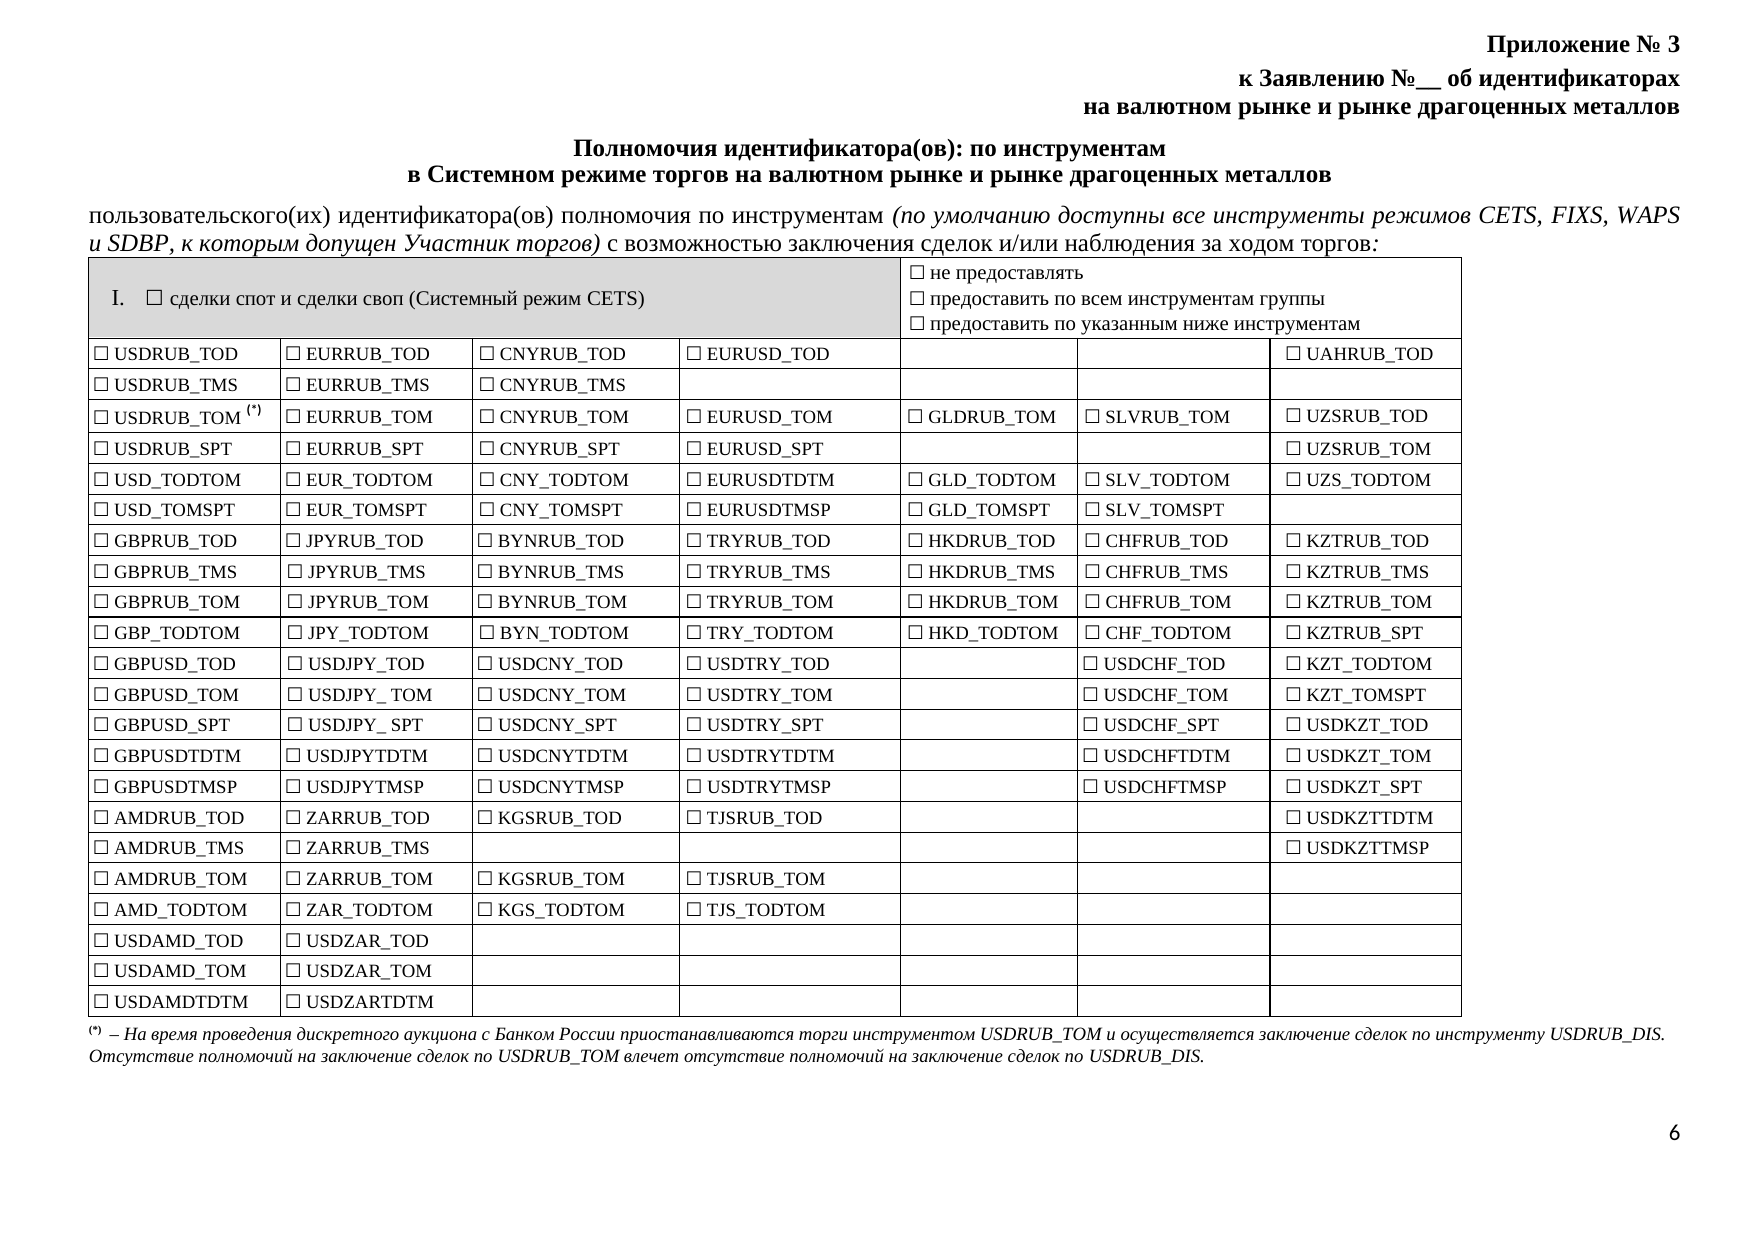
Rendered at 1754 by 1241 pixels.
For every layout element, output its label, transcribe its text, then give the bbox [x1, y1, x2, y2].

table_cell [1271, 956, 1461, 985]
table_cell EURUSD_TOM [680, 400, 900, 432]
table_cell USDJPYTDTM [281, 740, 472, 770]
table_cell USDKZT_TOM [1271, 740, 1461, 770]
table_cell [901, 956, 1077, 985]
table_cell KGSRUB_TOD [473, 802, 679, 832]
table_cell USDTRY_TOM [680, 679, 900, 709]
table_cell ZAR_TODTOM [281, 894, 472, 924]
table_cell USDCHFTMSP [1078, 771, 1269, 801]
table_cell UZS_TODTOM [1271, 464, 1461, 493]
table_cell AMDRUB_TOM [89, 863, 280, 893]
table_cell KZTRUB_TOD [1271, 525, 1461, 555]
table_cell [1078, 433, 1269, 463]
table_cell USDZAR_TOD [281, 925, 472, 954]
table_cell USDJPY_ TOM [281, 679, 472, 709]
table_cell KZTRUB_SPT [1271, 618, 1461, 647]
table_cell KGSRUB_TOM [473, 863, 679, 893]
table_cell CNY_TODTOM [473, 464, 679, 493]
table_cell KGS_TODTOM [473, 894, 679, 924]
table_cell GLD_TODTOM [901, 464, 1077, 493]
table_cell USDCNY_TOM [473, 679, 679, 709]
table_cell EUR_TODTOM [281, 464, 472, 493]
table_cell CNYRUB_TMS [473, 369, 679, 399]
table_cell [1078, 863, 1269, 893]
table_cell JPYRUB_TOM [281, 587, 472, 616]
table_cell GBPRUB_TOD [89, 525, 280, 555]
table_cell USDTRYTDTM [680, 740, 900, 770]
table_cell CNYRUB_TOD [473, 339, 679, 368]
table_cell CNYRUB_TOM [473, 400, 679, 432]
table_cell TRYRUB_TOM [680, 587, 900, 616]
table_cell CHFRUB_TMS [1078, 556, 1269, 586]
table_cell [901, 986, 1077, 1016]
table_cell GBPUSD_TOM [89, 679, 280, 709]
table_cell CNY_TOMSPT [473, 495, 679, 524]
table_cell BYNRUB_TMS [473, 556, 679, 586]
table_cell USD_TOMSPT [89, 495, 280, 524]
table_cell USDZAR_TOM [281, 956, 472, 985]
table_cell USDRUB_TMS [89, 369, 280, 399]
table_cell EURRUB_TOM [281, 400, 472, 432]
table_cell USDCNYTMSP [473, 771, 679, 801]
table_cell CHFRUB_TOM [1078, 587, 1269, 616]
table_cell GBPUSD_TOD [89, 648, 280, 678]
table_cell EURRUB_SPT [281, 433, 472, 463]
table_cell [473, 925, 679, 954]
text пользовательского(их) идентификатора(ов) полномочия по инструментам (по умолчанию доступны все инструменты режимов CETS, FIXS, WAPS и SDBP, к которым допущен Участник торгов) с возможностью заключения сделок и/или наблюдения за ходом торгов: [89, 200, 1680, 257]
table_cell [1078, 925, 1269, 954]
text на валютном рынке и рынке драгоценных металлов [59, 91, 1680, 120]
table_cell [473, 986, 679, 1016]
table_cell ZARRUB_TOM [281, 863, 472, 893]
table_cell [901, 833, 1077, 862]
table_cell [1078, 894, 1269, 924]
table_cell GBPUSD_SPT [89, 710, 280, 739]
table_cell UZSRUB_TOM [1271, 433, 1461, 463]
table_cell [901, 863, 1077, 893]
table_cell GBPUSDTMSP [89, 771, 280, 801]
table_cell TJSRUB_TOD [680, 802, 900, 832]
table_cell [680, 369, 900, 399]
table_cell [901, 802, 1077, 832]
table_cell [680, 986, 900, 1016]
table_cell HKDRUB_TMS [901, 556, 1077, 586]
table_cell JPYRUB_TMS [281, 556, 472, 586]
table_cell [901, 925, 1077, 954]
table_cell [1078, 956, 1269, 985]
table_cell [1271, 369, 1461, 399]
table_cell [901, 339, 1077, 368]
table_cell EUR_TOMSPT [281, 495, 472, 524]
table_cell USDCHF_SPT [1078, 710, 1269, 739]
table_cell USDRUB_TOD [89, 339, 280, 368]
table_cell [901, 740, 1077, 770]
table_cell HKDRUB_TOM [901, 587, 1077, 616]
table_cell GBPUSDTDTM [89, 740, 280, 770]
table_cell [1078, 986, 1269, 1016]
table_cell USDCNYTDTM [473, 740, 679, 770]
table_cell TRY_TODTOM [680, 618, 900, 647]
table_cell BYN_TODTOM [473, 618, 679, 647]
table_cell USDJPY_ SPT [281, 710, 472, 739]
table_cell KZTRUB_TOM [1271, 587, 1461, 616]
table_cell USDAMD_TOM [89, 956, 280, 985]
table_cell [901, 369, 1077, 399]
table_cell EURRUB_TOD [281, 339, 472, 368]
table_cell [680, 925, 900, 954]
table_cell GLD_TOMSPT [901, 495, 1077, 524]
table_cell GBP_TODTOM [89, 618, 280, 647]
table_cell [1271, 495, 1461, 524]
table_cell USDCNY_SPT [473, 710, 679, 739]
table_cell JPYRUB_TOD [281, 525, 472, 555]
table_cell USDJPY_TOD [281, 648, 472, 678]
table_cell USDKZTTDTM [1271, 802, 1461, 832]
table_cell KZT_TODTOM [1271, 648, 1461, 678]
table_cell USDTRYTMSP [680, 771, 900, 801]
table_cell GBPRUB_TOM [89, 587, 280, 616]
table_cell TRYRUB_TMS [680, 556, 900, 586]
table_cell USDCHFTDTM [1078, 740, 1269, 770]
table_cell USDKZTTMSP [1271, 833, 1461, 862]
table_cell UAHRUB_TOD [1271, 339, 1461, 368]
table_cell USDKZT_SPT [1271, 771, 1461, 801]
table_cell [680, 833, 900, 862]
table_cell HKDRUB_TOD [901, 525, 1077, 555]
table_cell ZARRUB_TMS [281, 833, 472, 862]
table_cell [1271, 863, 1461, 893]
table_cell GBPRUB_TMS [89, 556, 280, 586]
table_cell [1078, 369, 1269, 399]
table_cell SLVRUB_TOM [1078, 400, 1269, 432]
table_cell USDRUB_SPT [89, 433, 280, 463]
table_cell SLV_TODTOM [1078, 464, 1269, 493]
table_cell USDAMDTDTM [89, 986, 280, 1016]
table_cell [901, 710, 1077, 739]
table_cell USDTRY_SPT [680, 710, 900, 739]
table_cell [1271, 925, 1461, 954]
text (*) – На время проведения дискретного аукциона с Банком России приостанавливаются торги инструментом USDRUB_TOM и осуществляется заключение сделок по инструменту USDRUB_DIS. Отсутствие полномочий на заключение сделок по USDRUB_TOM влечет отсутствие полномочий на заключение сделок по USDRUB_DIS. [89, 1023, 1680, 1066]
table_cell GLDRUB_TOM [901, 400, 1077, 432]
table_cell HKD_TODTOM [901, 618, 1077, 647]
table_cell UZSRUB_TOD [1271, 400, 1461, 432]
table_cell [901, 771, 1077, 801]
table_cell USDAMD_TOD [89, 925, 280, 954]
table_header не предоставлять предоставить по всем инструментам группы предоставить по указанным ниже инструментам [901, 258, 1461, 337]
table_cell [901, 894, 1077, 924]
table_cell EURUSD_TOD [680, 339, 900, 368]
table_cell USDKZT_TOD [1271, 710, 1461, 739]
table_cell [901, 433, 1077, 463]
table_cell [1078, 339, 1269, 368]
table_cell TRYRUB_TOD [680, 525, 900, 555]
table_cell USDCHF_TOM [1078, 679, 1269, 709]
text Полномочия идентификатора(ов): по инструментам [59, 133, 1680, 161]
table_cell BYNRUB_TOM [473, 587, 679, 616]
table_cell CHF_TODTOM [1078, 618, 1269, 647]
table_cell CHFRUB_TOD [1078, 525, 1269, 555]
table_cell USDRUB_TOM (*) [89, 400, 280, 432]
table_header сделки спот и сделки своп (Системный режим CETS) [89, 258, 900, 337]
table_cell [473, 833, 679, 862]
table_cell [901, 679, 1077, 709]
table_cell TJS_TODTOM [680, 894, 900, 924]
text в Системном режиме торгов на валютном рынке и рынке драгоценных металлов [59, 161, 1680, 187]
table_cell [1078, 802, 1269, 832]
table_cell AMD_TODTOM [89, 894, 280, 924]
table_cell [901, 648, 1077, 678]
table_cell ZARRUB_TOD [281, 802, 472, 832]
table_cell USDJPYTMSP [281, 771, 472, 801]
text к Заявлению №__ об идентификаторах [59, 63, 1680, 91]
table_cell AMDRUB_TOD [89, 802, 280, 832]
table_cell USDTRY_TOD [680, 648, 900, 678]
table_cell SLV_TOMSPT [1078, 495, 1269, 524]
table_cell KZTRUB_TMS [1271, 556, 1461, 586]
table_cell USD_TODTOM [89, 464, 280, 493]
table_cell CNYRUB_SPT [473, 433, 679, 463]
table_cell USDZARTDTM [281, 986, 472, 1016]
table_cell USDCHF_TOD [1078, 648, 1269, 678]
text Приложение № 3 [59, 29, 1680, 58]
table_cell KZT_TOMSPT [1271, 679, 1461, 709]
table_cell [473, 956, 679, 985]
table_cell EURRUB_TMS [281, 369, 472, 399]
table_cell [1271, 894, 1461, 924]
table_cell JPY_TODTOM [281, 618, 472, 647]
table_cell TJSRUB_TOM [680, 863, 900, 893]
table_cell AMDRUB_TMS [89, 833, 280, 862]
table_cell [1078, 833, 1269, 862]
table_cell EURUSDTMSP [680, 495, 900, 524]
table_cell USDCNY_TOD [473, 648, 679, 678]
table_cell EURUSD_SPT [680, 433, 900, 463]
table_cell BYNRUB_TOD [473, 525, 679, 555]
table_cell [680, 956, 900, 985]
table_cell [1271, 986, 1461, 1016]
table_cell EURUSDTDTM [680, 464, 900, 493]
